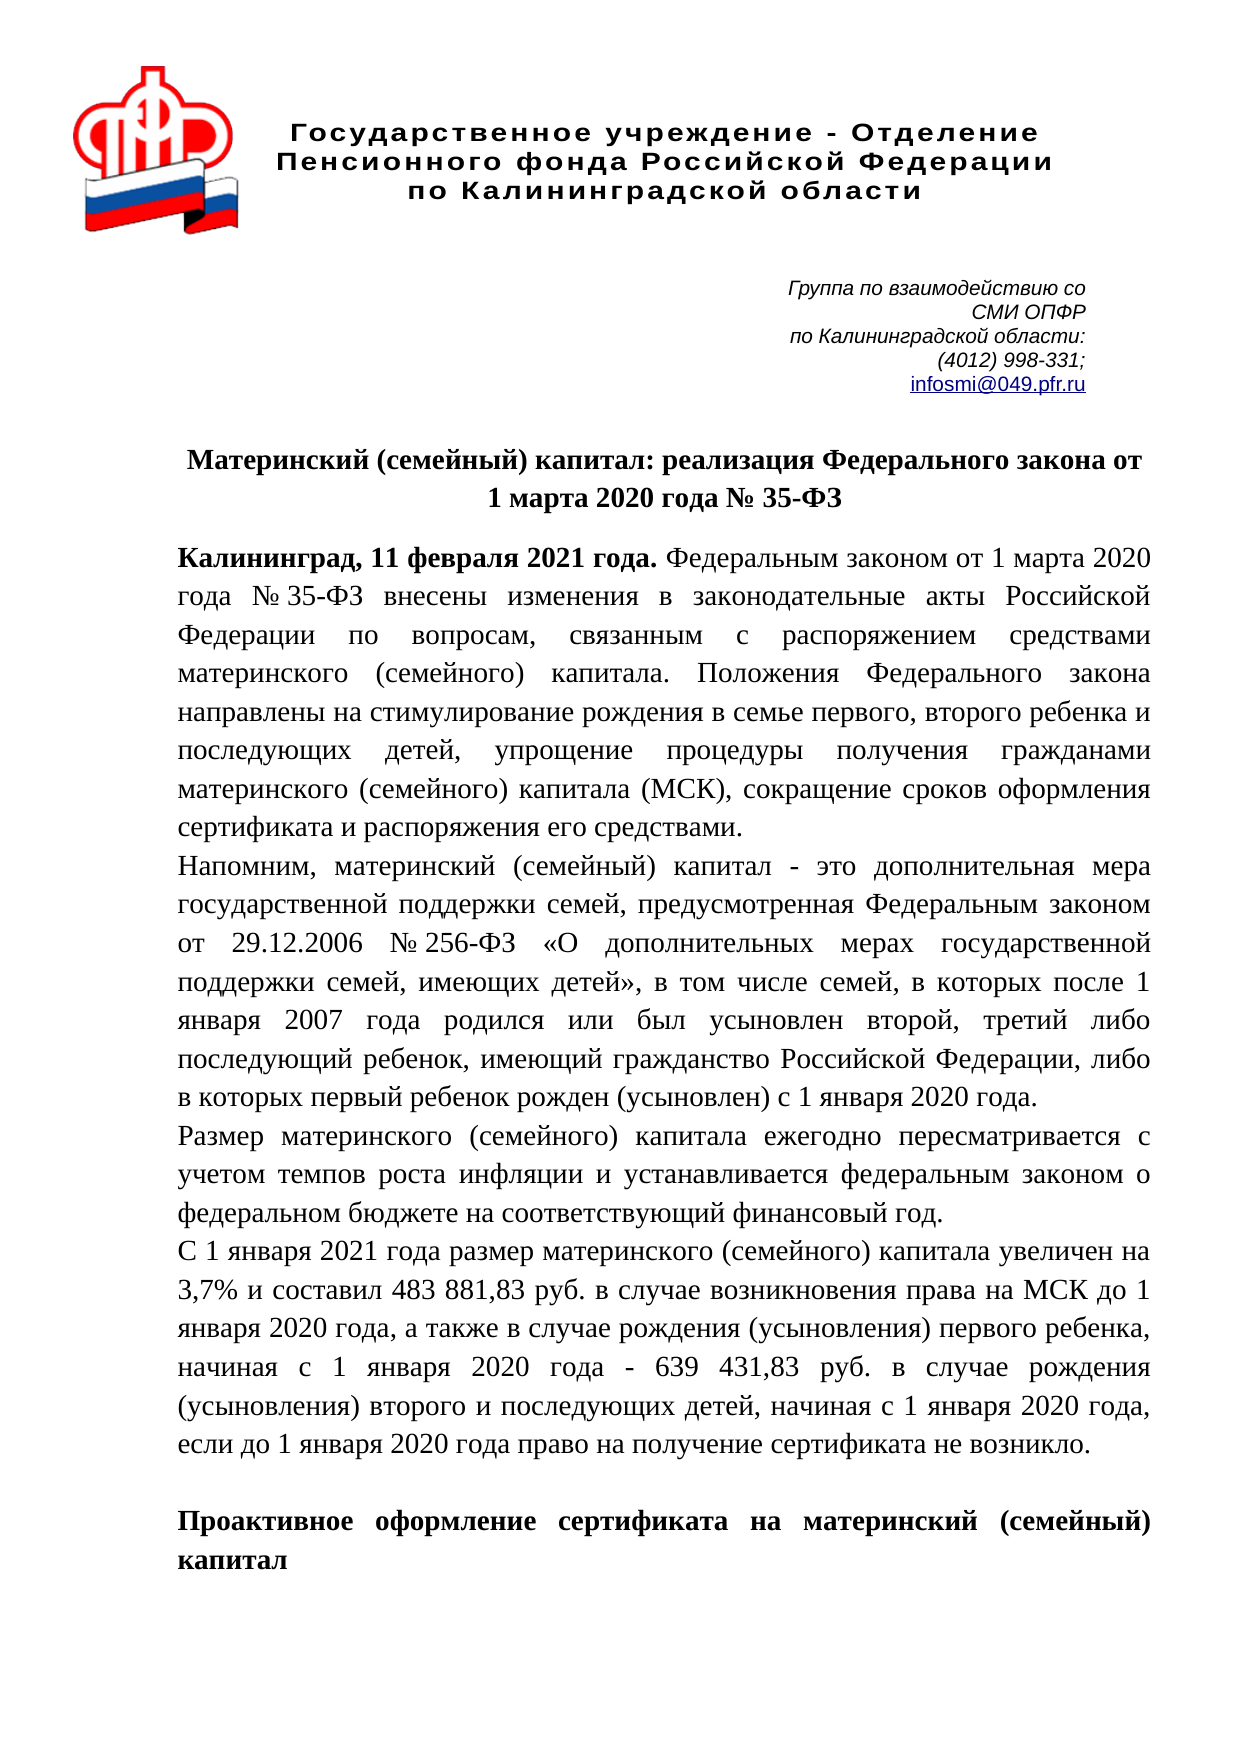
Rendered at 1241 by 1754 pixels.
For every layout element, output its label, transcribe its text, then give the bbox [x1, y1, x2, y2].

text Калининград, 11 февраля 2021 года. Федеральным законом от 1 марта 2020 года № 35-ФЗ внесены изменения в законодательные акты Российской Федерации по вопросам, связанным с распоряжением средствами материнского (семейного) капитала. Положения Федерального закона направлены на стимулирование рождения в семье первого, второго ребенка и последующих детей, упрощение процедуры получения гражданами материнского (семейного) капитала (МСК), сокращение сроков оформления сертификата и распоряжения его средствами. [177, 540, 1152, 843]
subtitle по Калининградской области [177, 176, 1152, 204]
text С 1 января 2021 года размер материнского (семейного) капитала увеличен на 3,7% и составил 483 881,83 руб. в случае возникновения права на МСК до 1 января 2020 года, а также в случае рождения (усыновления) первого ребенка, начиная с 1 января 2020 года - 639 431,83 руб. в случае рождения (усыновления) второго и последующих детей, начиная с 1 января 2020 года, если до 1 января 2020 года право на получение сертификата не возникло. [177, 1233, 1152, 1460]
picture [72, 66, 239, 236]
text Проактивное оформление сертификата на материнский (семейный) капитал [177, 1503, 1152, 1575]
text Напомним, материнский (семейный) капитал - это дополнительная мера государственной поддержки семей, предусмотренная Федеральным законом от 29.12.2006 № 256-ФЗ «О дополнительных мерах государственной поддержки семей, имеющих детей», в том числе семей, в которых после 1 января 2007 года родился или был усыновлен второй, третий либо последующий ребенок, имеющий гражданство Российской Федерации, либо в которых первый ребенок рожден (усыновлен) с 1 января 2020 года. [177, 848, 1152, 1113]
text Размер материнского (семейного) капитала ежегодно пересматривается с учетом темпов роста инфляции и устанавливается федеральным законом о федеральном бюджете на соответствующий финансовый год. [177, 1118, 1152, 1228]
text Материнский (семейный) капитал: реализация Федерального закона от 1 марта 2020 года № 35-ФЗ [177, 442, 1152, 514]
subtitle Государственное учреждение - Отделение Пенсионного фонда Российской Федерации [177, 118, 1152, 176]
